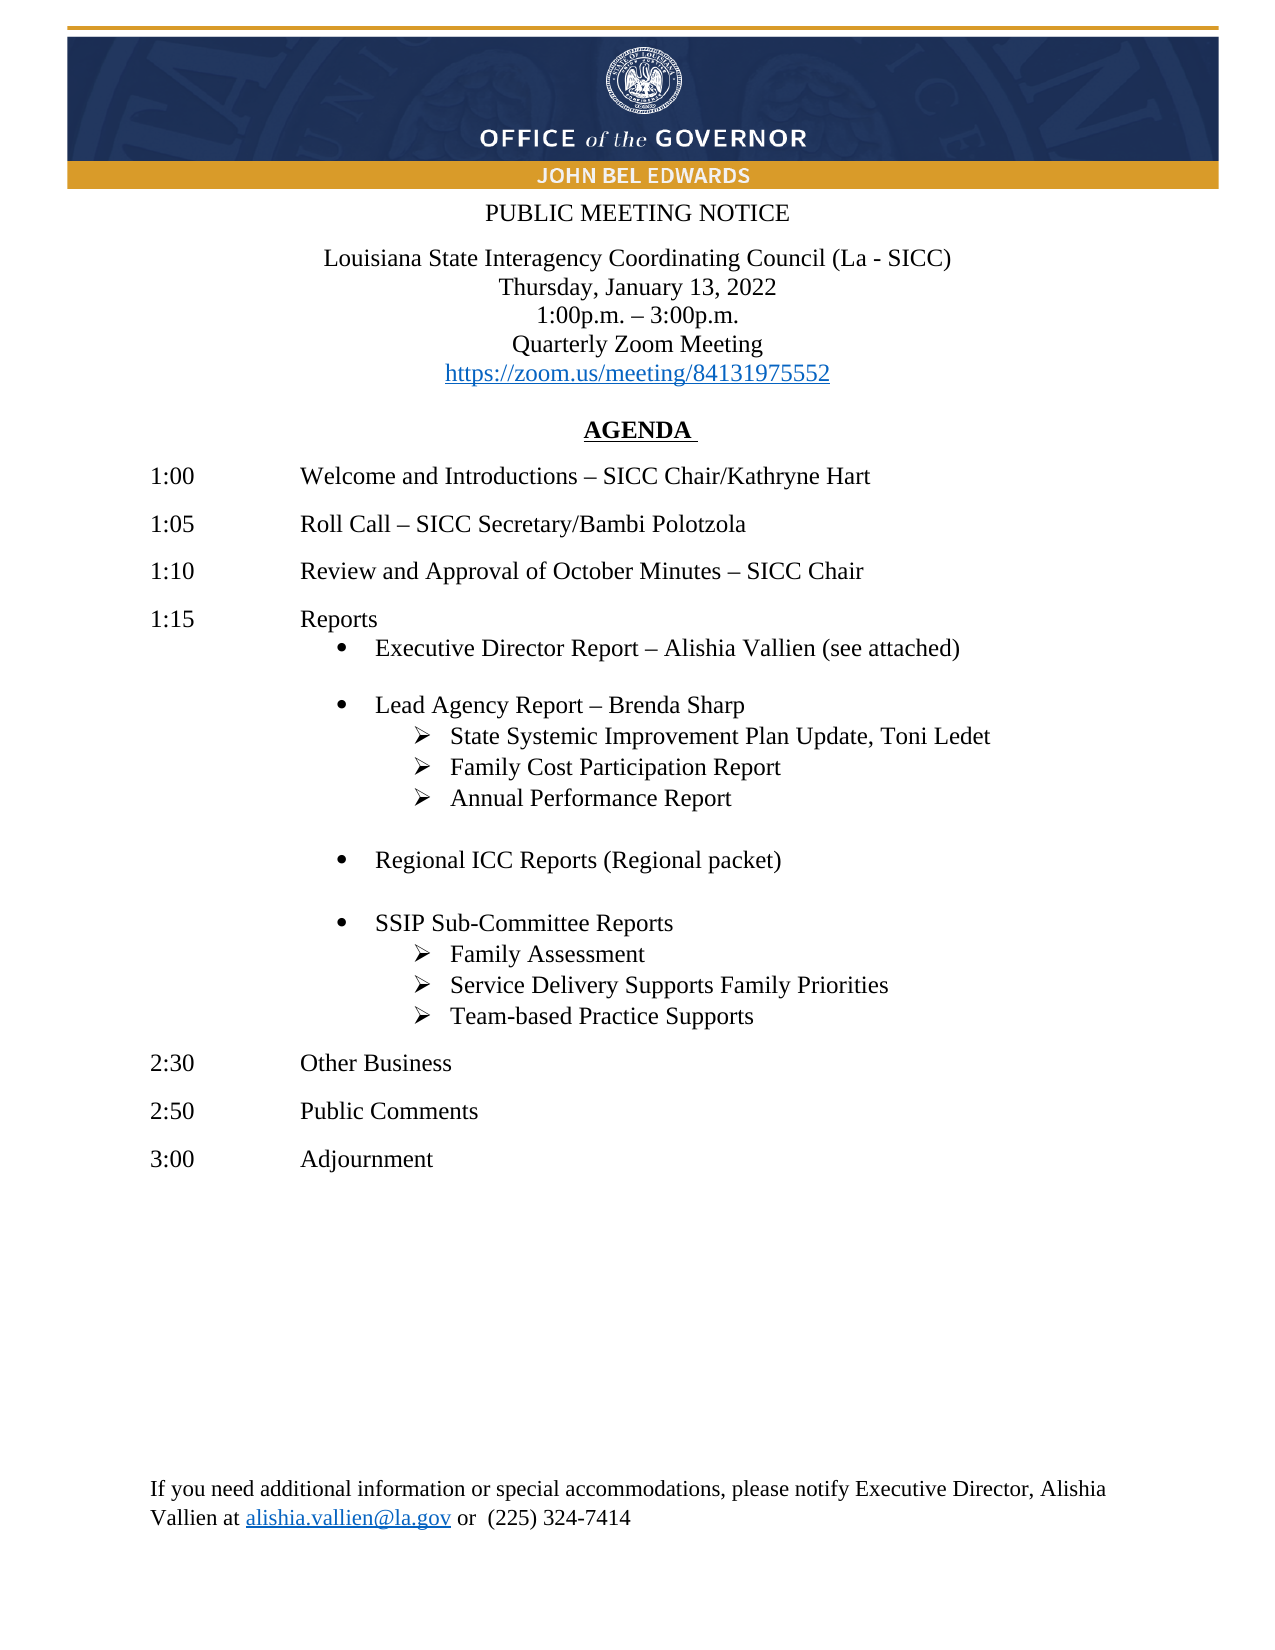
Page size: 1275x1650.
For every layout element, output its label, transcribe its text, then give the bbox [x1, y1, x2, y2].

text 1:05 Roll Call – SICC Secretary/Bambi Polotzola [150, 509, 1125, 537]
list Service Delivery Supports Family Priorities [412, 970, 1125, 998]
list Executive Director Report – Alishia Vallien (see attached) [337, 633, 1125, 662]
text https://zoom.us/meeting/84131975552 [150, 358, 1125, 387]
list Family Cost Participation Report [412, 752, 1125, 781]
text 1:00 Welcome and Introductions – SICC Chair/Kathryne Hart [150, 461, 1125, 490]
text Quarterly Zoom Meeting [150, 329, 1125, 358]
text PUBLIC MEETING NOTICE [150, 198, 1125, 226]
list Team-based Practice Supports [412, 1001, 1125, 1029]
text 3:00 Adjournment [150, 1144, 1125, 1173]
text Louisiana State Interagency Coordinating Council (La - SICC) [150, 243, 1125, 272]
list SSIP Sub-Committee Reports [337, 908, 1125, 936]
text 1:15 Reports [150, 604, 1125, 633]
text 2:30 Other Business [150, 1048, 1125, 1077]
picture [67, 25, 1219, 189]
list Annual Performance Report [412, 783, 1125, 812]
list Regional ICC Reports (Regional packet) [337, 846, 1125, 874]
text Thursday, January 13, 2022 [150, 272, 1125, 301]
list Lead Agency Report – Brenda Sharp [337, 690, 1125, 719]
text 1:00p.m. – 3:00p.m. [150, 301, 1125, 329]
list Family Assessment [412, 939, 1125, 967]
text 2:50 Public Comments [150, 1096, 1125, 1125]
text 1:10 Review and Approval of October Minutes – SICC Chair [150, 556, 1125, 585]
text AGENDA [150, 416, 1125, 444]
list State Systemic Improvement Plan Update, Toni Ledet [412, 721, 1125, 750]
